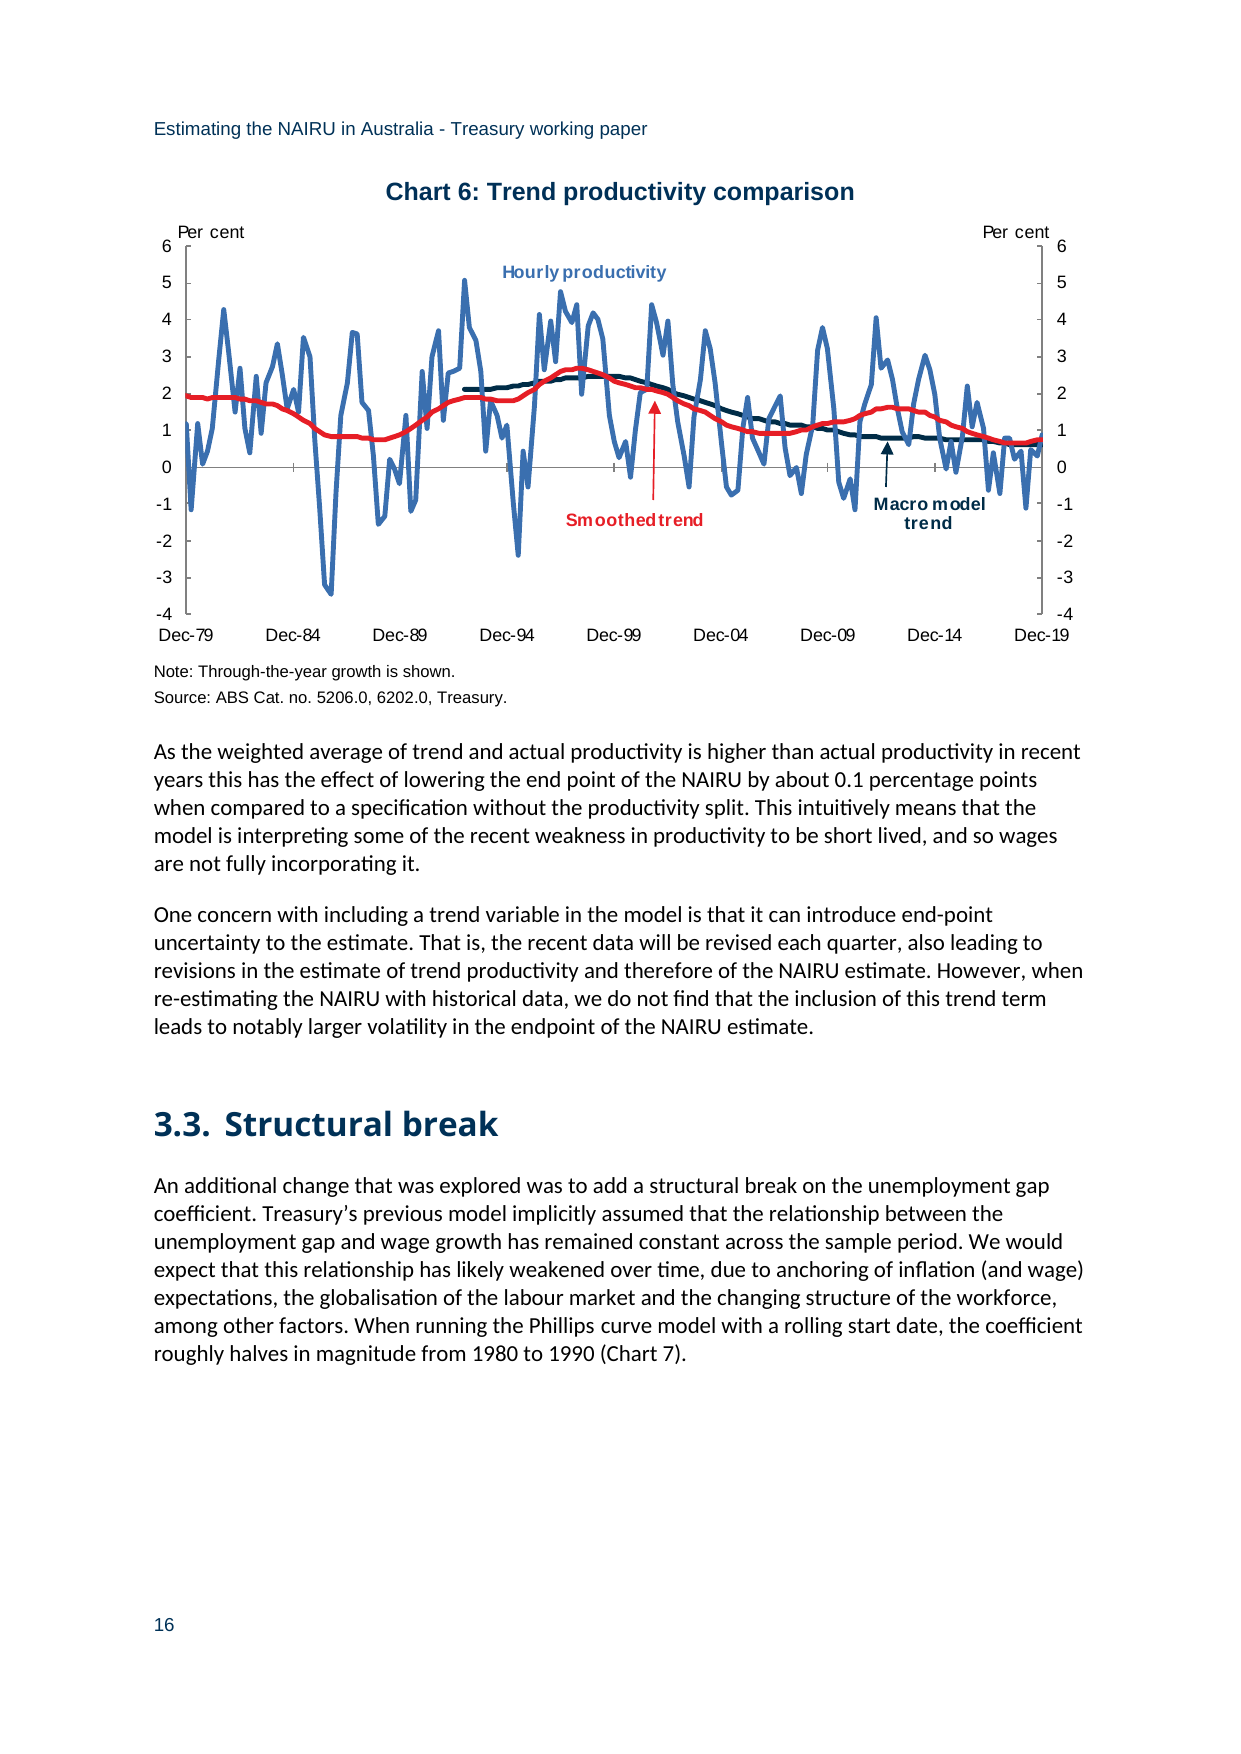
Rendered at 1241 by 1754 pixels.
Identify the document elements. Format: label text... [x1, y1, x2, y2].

text Source: ABS Cat. no. 5206.0, 6202.0, Treasury. [153, 688, 1087, 707]
text One concern with including a trend variable in the model is that it can introduce end-point uncertainty to the estimate. That is, the recent data will be revised each quarter, also leading to revisions in the estimate of trend productivity and therefore of the NAIRU estimate. However, when re-estimating the NAIRU with historical data, we do not find that the inclusion of this trend term leads to notably larger volatility in the endpoint of the NAIRU estimate. [153, 900, 1087, 1040]
subtitle Structural break [153, 1101, 1087, 1146]
subtitle Chart 6: Trend productivity comparison [153, 177, 1087, 206]
text Note: Through-the-year growth is shown. [153, 662, 1087, 681]
text An additional change that was explored was to add a structural break on the unemployment gap coefficient. Treasury’s previous model implicitly assumed that the relationship between the unemployment gap and wage growth has remained constant across the sample period. We would expect that this relationship has likely weakened over time, due to anchoring of inflation (and wage) expectations, the globalisation of the labour market and the changing structure of the workforce, among other factors. When running the Phillips curve model with a rolling start date, the coefficient roughly halves in magnitude from 1980 to 1990 (Chart 7). [153, 1171, 1087, 1367]
text As the weighted average of trend and actual productivity is higher than actual productivity in recent years this has the effect of lowering the end point of the NAIRU by about 0.1 percentage points when compared to a specification without the productivity split. This intuitively means that the model is interpreting some of the recent weakness in productivity to be short lived, and so wages are not fully incorporating it. [153, 737, 1087, 877]
